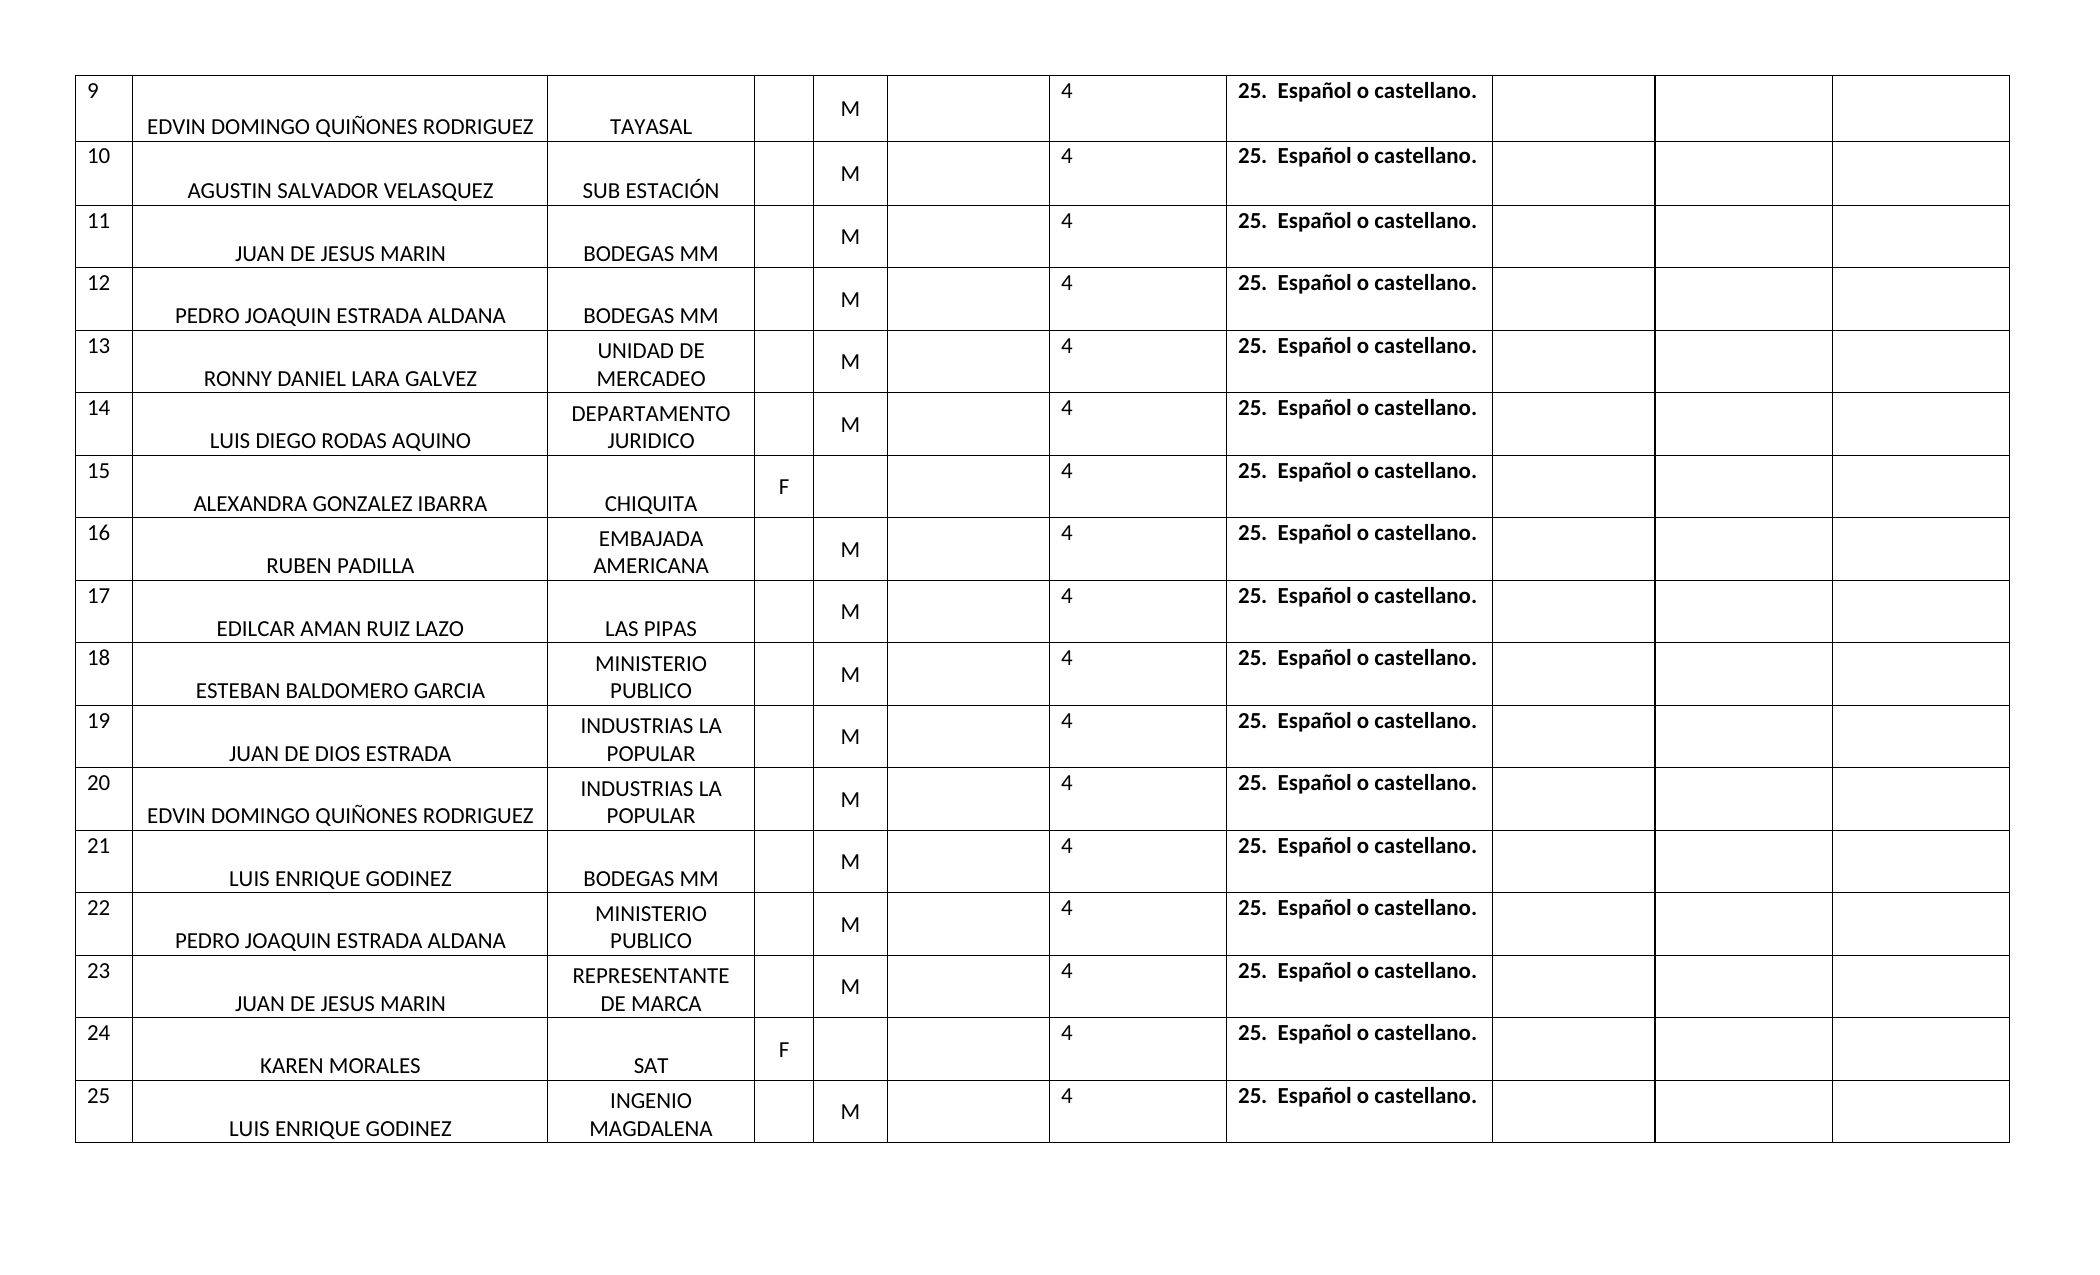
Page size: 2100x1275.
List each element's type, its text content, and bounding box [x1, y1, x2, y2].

table_cell [755, 581, 813, 642]
table_cell 25. Español o castellano. [1227, 393, 1492, 455]
table_cell INDUSTRIAS LA POPULAR [548, 768, 754, 830]
table_cell [1493, 206, 1654, 267]
table_cell [814, 456, 887, 517]
table_cell 4 [1050, 206, 1226, 267]
table_cell [888, 393, 1049, 455]
table_cell 4 [1050, 142, 1226, 205]
table_cell [1656, 518, 1832, 580]
table_cell M [814, 76, 887, 141]
table_cell MINISTERIO PUBLICO [548, 643, 754, 705]
table_cell 4 [1050, 76, 1226, 141]
table_cell PEDRO JOAQUIN ESTRADA ALDANA [133, 893, 547, 955]
table_cell JUAN DE DIOS ESTRADA [133, 706, 547, 767]
table_cell [1493, 268, 1654, 330]
table_cell [1833, 142, 2009, 205]
table_cell [1656, 1081, 1832, 1142]
table_cell M [814, 142, 887, 205]
table_cell [1833, 1018, 2009, 1080]
table_cell 25. Español o castellano. [1227, 643, 1492, 705]
table_cell [1493, 706, 1654, 767]
table_cell [1833, 581, 2009, 642]
table_cell [1833, 768, 2009, 830]
table_cell [755, 76, 813, 141]
table_cell SUB ESTACIÓN [548, 142, 754, 205]
table_cell 15 [76, 456, 132, 517]
table_cell [1656, 1018, 1832, 1080]
table_cell 25 [76, 1081, 132, 1142]
table_cell M [814, 268, 887, 330]
table_cell [755, 1081, 813, 1142]
table_cell 25. Español o castellano. [1227, 456, 1492, 517]
table_cell 22 [76, 893, 132, 955]
table_cell [1656, 706, 1832, 767]
table_cell [888, 768, 1049, 830]
table_cell M [814, 393, 887, 455]
table_cell [1656, 643, 1832, 705]
table_cell [888, 581, 1049, 642]
table_cell CHIQUITA [548, 456, 754, 517]
table_cell [1656, 768, 1832, 830]
table_cell 11 [76, 206, 132, 267]
table_cell [1493, 456, 1654, 517]
table_cell 25. Español o castellano. [1227, 956, 1492, 1017]
table_cell [755, 393, 813, 455]
table_cell [1656, 331, 1832, 392]
table_cell [888, 1018, 1049, 1080]
table_cell [1656, 456, 1832, 517]
table_cell 25. Español o castellano. [1227, 581, 1492, 642]
table_cell ESTEBAN BALDOMERO GARCIA [133, 643, 547, 705]
table_cell M [814, 768, 887, 830]
table_cell 25. Español o castellano. [1227, 893, 1492, 955]
table_cell EMBAJADA AMERICANA [548, 518, 754, 580]
table_cell M [814, 831, 887, 892]
table_cell UNIDAD DE MERCADEO [548, 331, 754, 392]
table_cell 24 [76, 1018, 132, 1080]
table_cell [1833, 456, 2009, 517]
table_cell [888, 893, 1049, 955]
table_cell [755, 142, 813, 205]
table_cell [1656, 76, 1832, 141]
table_cell [888, 706, 1049, 767]
table_cell M [814, 1081, 887, 1142]
table_cell ALEXANDRA GONZALEZ IBARRA [133, 456, 547, 517]
table_cell EDVIN DOMINGO QUIÑONES RODRIGUEZ [133, 76, 547, 141]
table_cell [1656, 142, 1832, 205]
table_cell 25. Español o castellano. [1227, 1018, 1492, 1080]
table_cell M [814, 893, 887, 955]
table_cell M [814, 518, 887, 580]
table_cell [1493, 643, 1654, 705]
table_cell 9 [76, 76, 132, 141]
table_cell 25. Español o castellano. [1227, 831, 1492, 892]
table_cell SAT [548, 1018, 754, 1080]
table_cell [755, 893, 813, 955]
table_cell 25. Español o castellano. [1227, 768, 1492, 830]
table_cell [1833, 206, 2009, 267]
table_cell 25. Español o castellano. [1227, 706, 1492, 767]
table_cell [755, 956, 813, 1017]
table_cell LAS PIPAS [548, 581, 754, 642]
table_cell [755, 206, 813, 267]
table_cell 13 [76, 331, 132, 392]
table_cell [755, 768, 813, 830]
table_cell 20 [76, 768, 132, 830]
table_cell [1227, 76, 1492, 141]
table_cell F [755, 456, 813, 517]
table_cell [755, 643, 813, 705]
table_cell [1493, 956, 1654, 1017]
table_cell KAREN MORALES [133, 1018, 547, 1080]
table_cell [1833, 518, 2009, 580]
table_cell 21 [76, 831, 132, 892]
table_cell [1656, 393, 1832, 455]
table_cell M [814, 956, 887, 1017]
table_cell [1493, 1081, 1654, 1142]
table_cell 4 [1050, 331, 1226, 392]
table_cell 4 [1050, 1081, 1226, 1142]
table_cell JUAN DE JESUS MARIN [133, 956, 547, 1017]
table_cell BODEGAS MM [548, 268, 754, 330]
table_cell BODEGAS MM [548, 206, 754, 267]
table_cell [1833, 956, 2009, 1017]
table_cell [888, 76, 1049, 141]
table_cell JUAN DE JESUS MARIN [133, 206, 547, 267]
table_cell MINISTERIO PUBLICO [548, 893, 754, 955]
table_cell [1227, 1081, 1492, 1142]
table_cell [888, 643, 1049, 705]
table_cell [1833, 643, 2009, 705]
table_cell [755, 831, 813, 892]
table_cell 25. Español o castellano. [1227, 268, 1492, 330]
table_cell [1493, 893, 1654, 955]
table_cell [1493, 76, 1654, 141]
table_cell 4 [1050, 706, 1226, 767]
table_cell [1656, 956, 1832, 1017]
table_cell PEDRO JOAQUIN ESTRADA ALDANA [133, 268, 547, 330]
table_cell [1656, 831, 1832, 892]
table_cell [888, 831, 1049, 892]
table_cell LUIS ENRIQUE GODINEZ [133, 1081, 547, 1142]
table_cell 17 [76, 581, 132, 642]
table_cell 4 [1050, 956, 1226, 1017]
table_cell DEPARTAMENTO JURIDICO [548, 393, 754, 455]
table_cell [888, 518, 1049, 580]
table_cell [1833, 893, 2009, 955]
table_cell 4 [1050, 581, 1226, 642]
table_cell [1493, 1018, 1654, 1080]
table_cell [755, 518, 813, 580]
table_cell M [814, 643, 887, 705]
table_cell INDUSTRIAS LA POPULAR [548, 706, 754, 767]
table_cell [1833, 268, 2009, 330]
table_cell F [755, 1018, 813, 1080]
table_cell 25. Español o castellano. [1227, 331, 1492, 392]
table_cell RONNY DANIEL LARA GALVEZ [133, 331, 547, 392]
table_cell 16 [76, 518, 132, 580]
table_cell 14 [76, 393, 132, 455]
table_cell [1656, 893, 1832, 955]
table_cell [1493, 331, 1654, 392]
table_cell [1833, 76, 2009, 141]
table_cell LUIS DIEGO RODAS AQUINO [133, 393, 547, 455]
table_cell 4 [1050, 393, 1226, 455]
table_cell [755, 331, 813, 392]
table_cell [814, 1018, 887, 1080]
table_cell 25. Español o castellano. [1227, 142, 1492, 205]
table_cell 4 [1050, 456, 1226, 517]
table_cell INGENIO MAGDALENA [548, 1081, 754, 1142]
table_cell [1656, 581, 1832, 642]
table_cell 4 [1050, 831, 1226, 892]
table_cell 23 [76, 956, 132, 1017]
table_cell 25. Español o castellano. [1227, 206, 1492, 267]
table_cell 18 [76, 643, 132, 705]
table_cell 19 [76, 706, 132, 767]
table_cell [1656, 206, 1832, 267]
table_cell [888, 206, 1049, 267]
table_cell 10 [76, 142, 132, 205]
table_cell 4 [1050, 518, 1226, 580]
table_cell M [814, 206, 887, 267]
table_cell 4 [1050, 268, 1226, 330]
table_cell [755, 706, 813, 767]
table_cell 4 [1050, 893, 1226, 955]
table_cell [1493, 581, 1654, 642]
table_cell [1833, 706, 2009, 767]
table_cell [888, 456, 1049, 517]
table_cell 12 [76, 268, 132, 330]
table_cell [755, 268, 813, 330]
table_cell [888, 956, 1049, 1017]
table_cell EDVIN DOMINGO QUIÑONES RODRIGUEZ [133, 768, 547, 830]
table_cell [1833, 831, 2009, 892]
table_cell [888, 1081, 1049, 1142]
table_cell RUBEN PADILLA [133, 518, 547, 580]
table_cell [1656, 268, 1832, 330]
table_cell EDILCAR AMAN RUIZ LAZO [133, 581, 547, 642]
table_cell [1493, 518, 1654, 580]
table_cell [1493, 142, 1654, 205]
table_cell 25. Español o castellano. [1227, 518, 1492, 580]
table_cell [888, 142, 1049, 205]
table_cell M [814, 331, 887, 392]
table_cell REPRESENTANTE DE MARCA [548, 956, 754, 1017]
table_cell [1833, 393, 2009, 455]
table_cell AGUSTIN SALVADOR VELASQUEZ [133, 142, 547, 205]
table_cell BODEGAS MM [548, 831, 754, 892]
table_cell M [814, 581, 887, 642]
table_cell [1493, 768, 1654, 830]
table_cell [1833, 331, 2009, 392]
table_cell [888, 268, 1049, 330]
table_cell TAYASAL [548, 76, 754, 141]
table_cell LUIS ENRIQUE GODINEZ [133, 831, 547, 892]
table_cell [1493, 831, 1654, 892]
table_cell [1493, 393, 1654, 455]
table_cell 4 [1050, 643, 1226, 705]
table_cell 4 [1050, 1018, 1226, 1080]
table_cell [1833, 1081, 2009, 1142]
table_cell 4 [1050, 768, 1226, 830]
table_cell M [814, 706, 887, 767]
table_cell [888, 331, 1049, 392]
